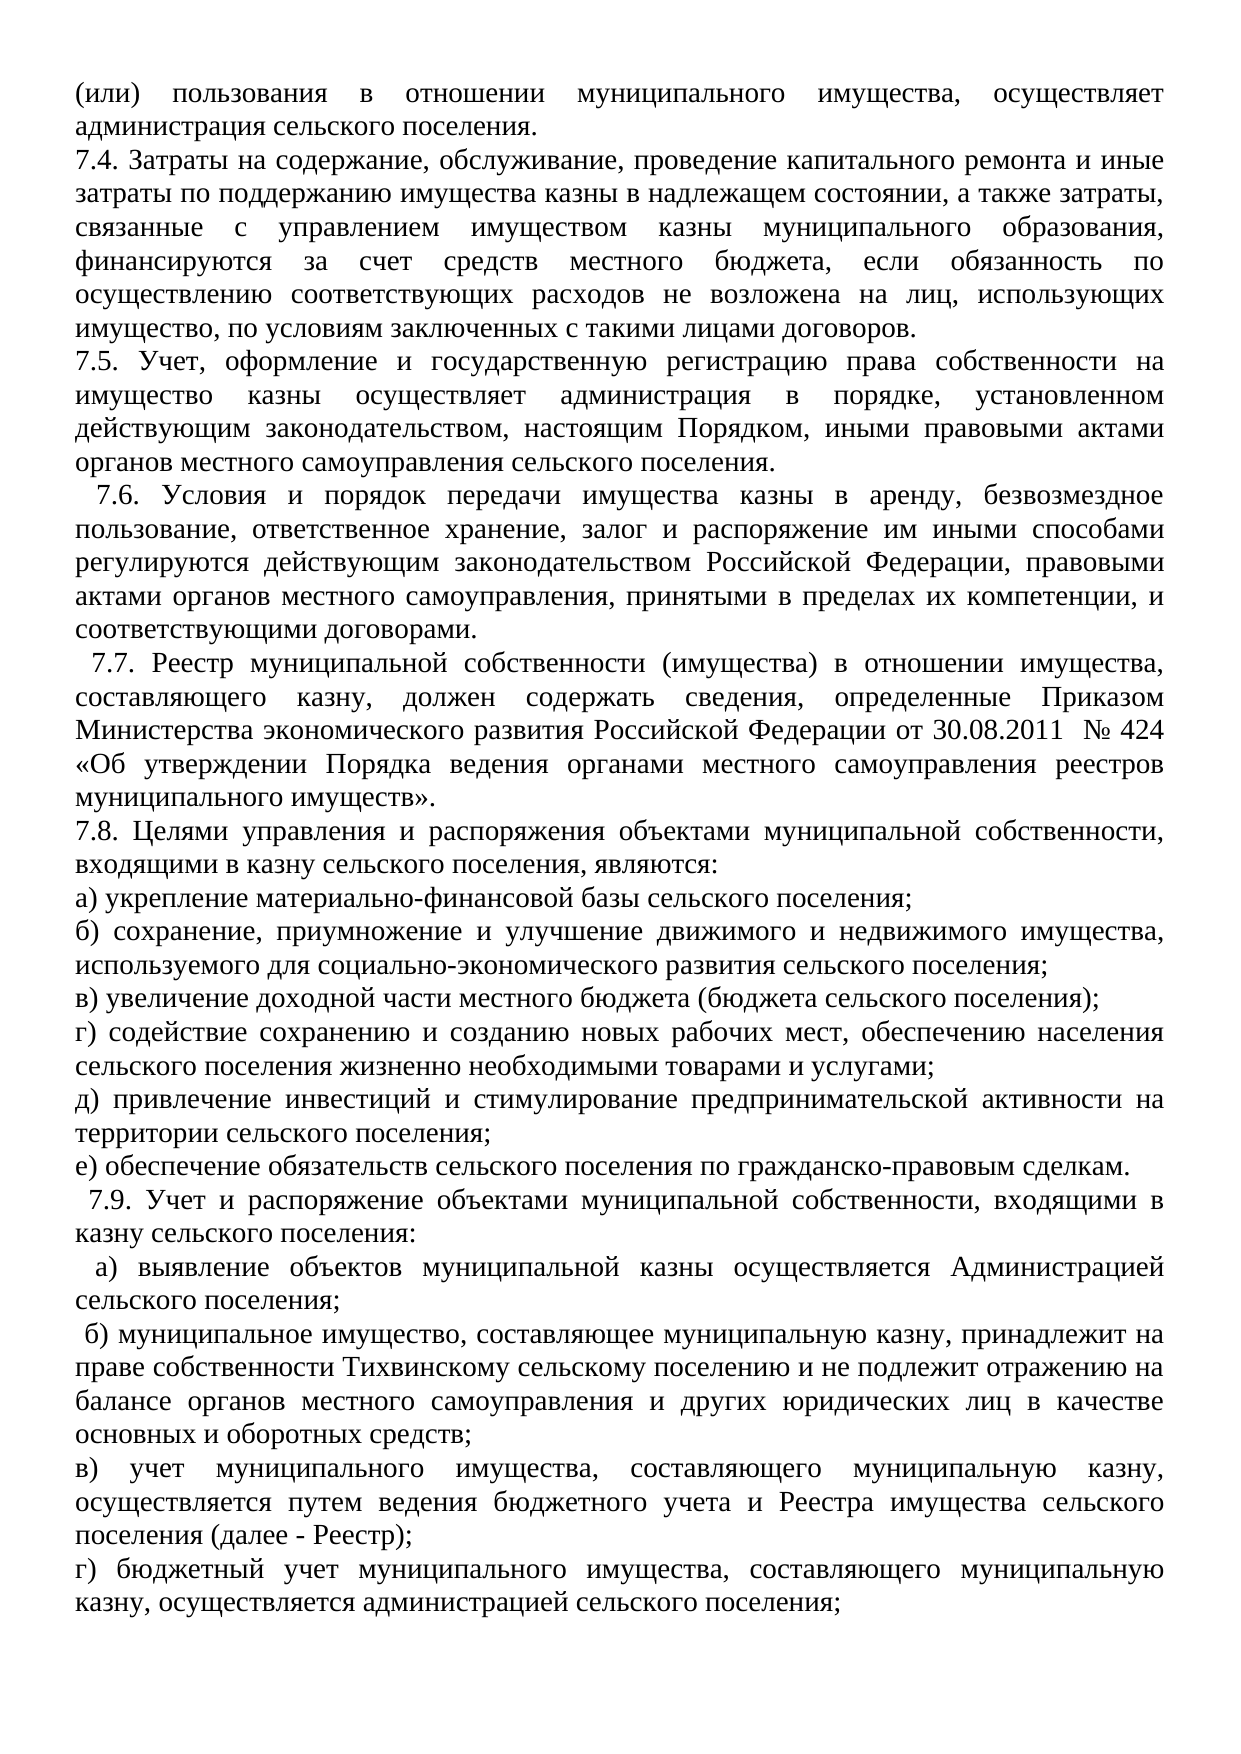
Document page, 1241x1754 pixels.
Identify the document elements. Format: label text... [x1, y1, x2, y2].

text б) муниципальное имущество, составляющее муниципальную казну, принадлежит на праве собственности Тихвинскому сельскому поселению и не подлежит отражению на балансе органов местного самоуправления и других юридических лиц в качестве основных и оборотных средств; [75, 1316, 1165, 1450]
text в) учет муниципального имущества, составляющего муниципальную казну, осуществляется путем ведения бюджетного учета и Реестра имущества сельского поселения (далее - Реестр); [75, 1450, 1165, 1551]
text 7.9. Учет и распоряжение объектами муниципальной собственности, входящими в казну сельского поселения: [75, 1182, 1165, 1249]
text 7.4. Затраты на содержание, обслуживание, проведение капитального ремонта и иные затраты по поддержанию имущества казны в надлежащем состоянии, а также затраты, связанные с управлением имуществом казны муниципального образования, финансируются за счет средств местного бюджета, если обязанность по осуществлению соответствующих расходов не возложена на лиц, использующих имущество, по условиям заключенных с такими лицами договоров. [75, 142, 1165, 343]
text 7.8. Целями управления и распоряжения объектами муниципальной собственности, входящими в казну сельского поселения, являются: [75, 813, 1165, 880]
text а) укрепление материально-финансовой базы сельского поселения; [75, 880, 1165, 913]
text б) сохранение, приумножение и улучшение движимого и недвижимого имущества, используемого для социально-экономического развития сельского поселения; [75, 913, 1165, 981]
text 7.6. Условия и порядок передачи имущества казны в аренду, безвозмездное пользование, ответственное хранение, залог и распоряжение им иными способами регулируются действующим законодательством Российской Федерации, правовыми актами органов местного самоуправления, принятыми в пределах их компетенции, и соответствующими договорами. [75, 477, 1165, 645]
text а) выявление объектов муниципальной казны осуществляется Администрацией сельского поселения; [75, 1249, 1165, 1316]
text в) увеличение доходной части местного бюджета (бюджета сельского поселения); [75, 981, 1165, 1014]
text г) содействие сохранению и созданию новых рабочих мест, обеспечению населения сельского поселения жизненно необходимыми товарами и услугами; [75, 1014, 1165, 1081]
text 7.5. Учет, оформление и государственную регистрацию права собственности на имущество казны осуществляет администрация в порядке, установленном действующим законодательством, настоящим Порядком, иными правовыми актами органов местного самоуправления сельского поселения. [75, 343, 1165, 477]
text д) привлечение инвестиций и стимулирование предпринимательской активности на территории сельского поселения; [75, 1081, 1165, 1148]
text 7.7. Реестр муниципальной собственности (имущества) в отношении имущества, составляющего казну, должен содержать сведения, определенные Приказом Министерства экономического развития Российской Федерации от 30.08.2011 № 424 «Об утверждении Порядка ведения органами местного самоуправления реестров муниципального имуществ». [75, 645, 1165, 813]
text е) обеспечение обязательств сельского поселения по гражданско-правовым сделкам. [75, 1148, 1165, 1182]
text г) бюджетный учет муниципального имущества, составляющего муниципальную казну, осуществляется администрацией сельского поселения; [75, 1551, 1165, 1618]
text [75, 75, 1165, 142]
